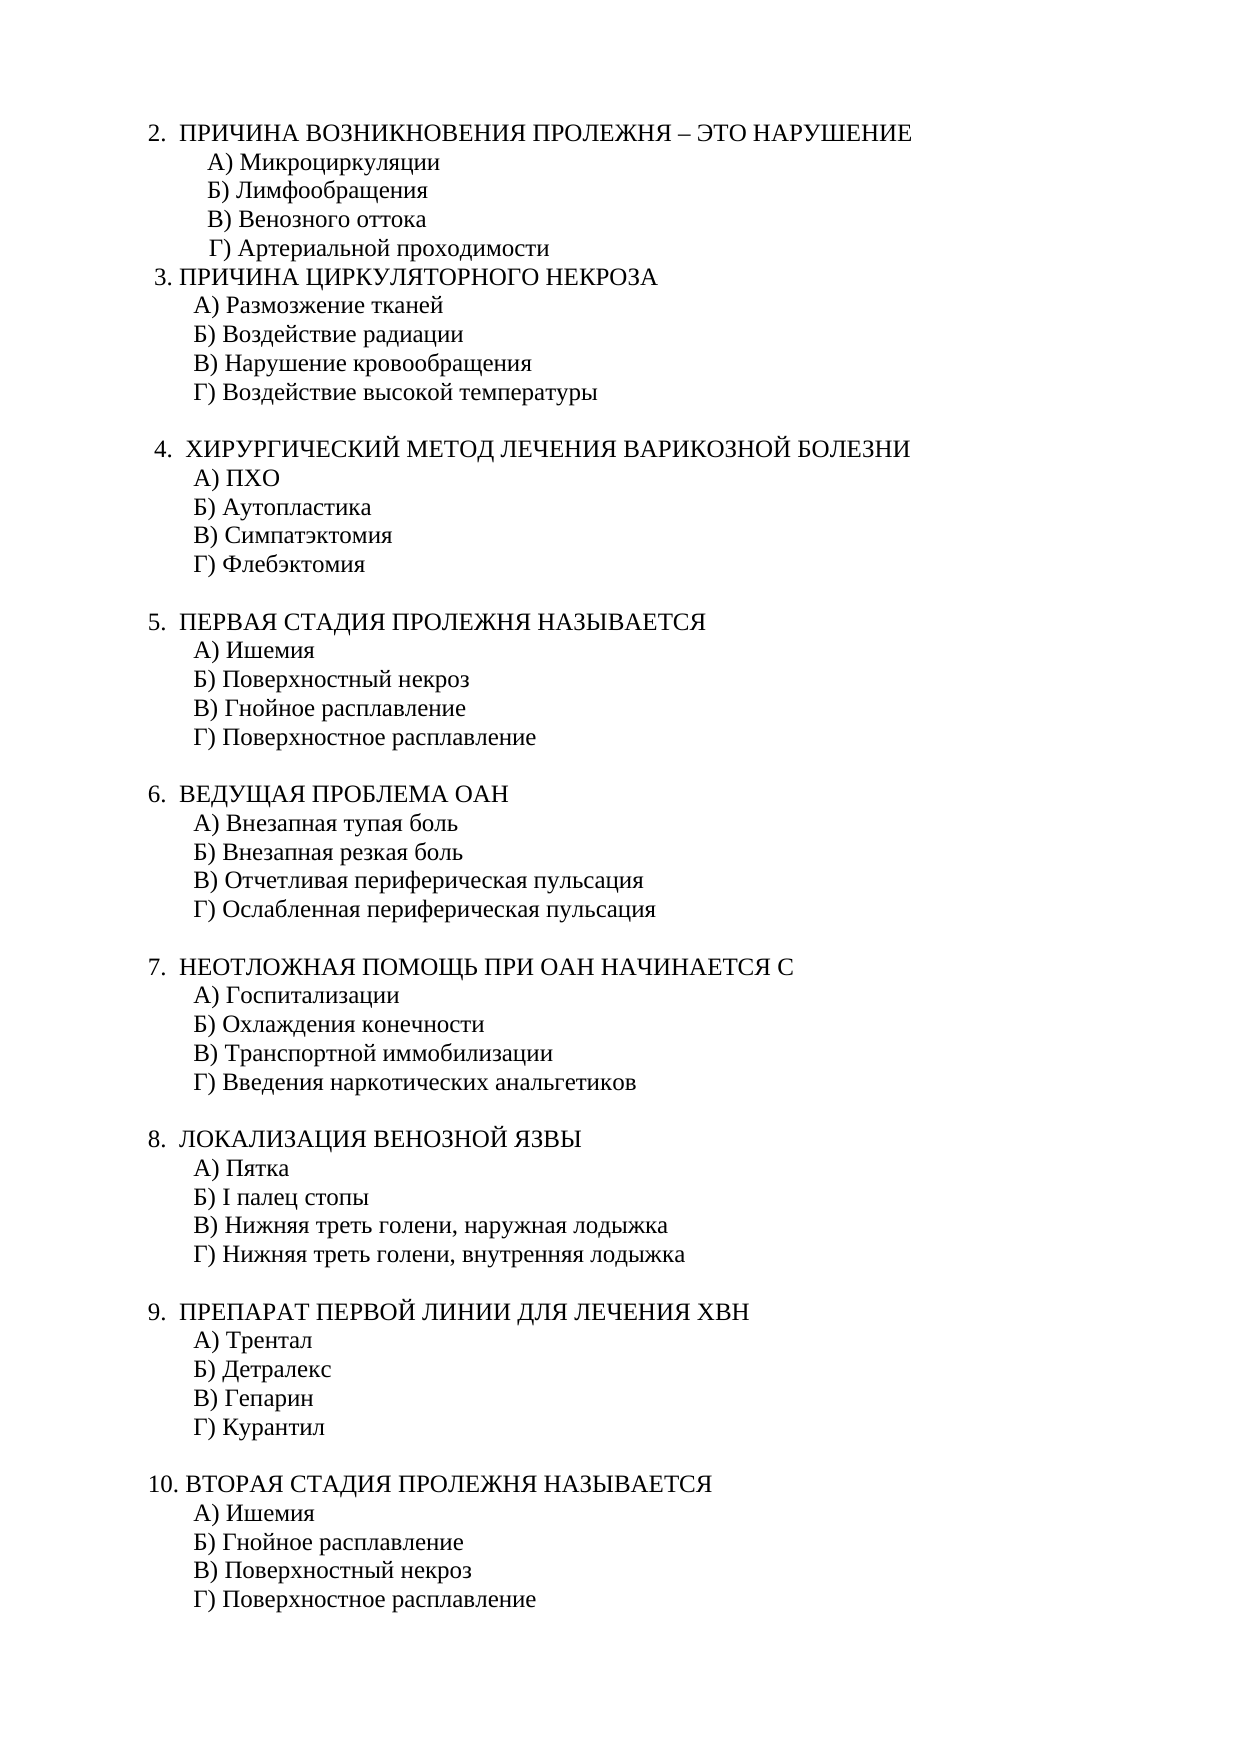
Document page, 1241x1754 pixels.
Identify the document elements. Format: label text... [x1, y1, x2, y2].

list Б) Воздействие радиации [193, 319, 1152, 348]
list Б) Внезапная резкая боль [193, 837, 1152, 866]
list Б) Гнойное расплавление [193, 1527, 1167, 1556]
list А) Госпитализации [193, 981, 1152, 1009]
list А) ПХО [193, 463, 1152, 492]
list Б) I палец стопы [193, 1182, 1167, 1211]
list Г) Поверхностное расплавление [193, 722, 1152, 751]
list Б) Детралекс [193, 1354, 1167, 1383]
list В) Гепарин [193, 1383, 1167, 1412]
list Б) Охлаждения конечности [193, 1009, 1152, 1038]
list 7. НЕОТЛОЖНАЯ ПОМОЩЬ ПРИ ОАН НАЧИНАЕТСЯ С [148, 952, 1152, 981]
text 9. ПРЕПАРАТ ПЕРВОЙ ЛИНИИ ДЛЯ ЛЕЧЕНИЯ ХВН [148, 1297, 1167, 1326]
list Г) Введения наркотических анальгетиков [193, 1067, 1152, 1096]
list Б) Лимфообращения [177, 176, 1152, 204]
list А) Внезапная тупая боль [193, 808, 1152, 837]
list Г) Поверхностное расплавление [193, 1584, 1167, 1613]
list 8. ЛОКАЛИЗАЦИЯ ВЕНОЗНОЙ ЯЗВЫ [148, 1124, 1152, 1153]
list 5. ПЕРВАЯ СТАДИЯ ПРОЛЕЖНЯ НАЗЫВАЕТСЯ [148, 607, 1152, 636]
list В) Гнойное расплавление [193, 693, 1152, 722]
text 10. ВТОРАЯ СТАДИЯ ПРОЛЕЖНЯ НАЗЫВАЕТСЯ [148, 1469, 1167, 1498]
list В) Венозного оттока [177, 204, 1152, 233]
list Б) Поверхностный некроз [193, 664, 1152, 693]
list В) Транспортной иммобилизации [193, 1038, 1152, 1067]
list В) Нарушение кровообращения [193, 348, 1152, 377]
list А) Трентал [193, 1326, 1167, 1354]
list В) Симпатэктомия [193, 521, 1152, 549]
list А) Размозжение тканей [193, 291, 1152, 319]
list А) Пятка [193, 1153, 1167, 1182]
list В) Нижняя треть голени, наружная лодыжка [193, 1211, 1167, 1239]
list Г) Ослабленная периферическая пульсация [193, 894, 1152, 923]
list 2. ПРИЧИНА ВОЗНИКНОВЕНИЯ ПРОЛЕЖНЯ – ЭТО НАРУШЕНИЕ [148, 118, 1152, 147]
list А) Микроциркуляции [177, 147, 1152, 176]
list В) Поверхностный некроз [193, 1556, 1167, 1584]
list В) Отчетливая периферическая пульсация [193, 866, 1152, 894]
list Г) Воздействие высокой температуры [193, 377, 1152, 406]
list А) Ишемия [193, 1498, 1167, 1527]
list 4. ХИРУРГИЧЕСКИЙ МЕТОД ЛЕЧЕНИЯ ВАРИКОЗНОЙ БОЛЕЗНИ [148, 434, 1152, 463]
list Г) Курантил [193, 1412, 1167, 1441]
list Г) Нижняя треть голени, внутренняя лодыжка [193, 1239, 1167, 1268]
list Г) Флебэктомия [193, 549, 1152, 578]
list 3. ПРИЧИНА ЦИРКУЛЯТОРНОГО НЕКРОЗА [148, 262, 1152, 291]
list Б) Аутопластика [193, 492, 1152, 521]
text Г) Артериальной проходимости [177, 233, 1152, 262]
list 6. ВЕДУЩАЯ ПРОБЛЕМА ОАН [148, 779, 1152, 808]
list А) Ишемия [193, 636, 1152, 664]
